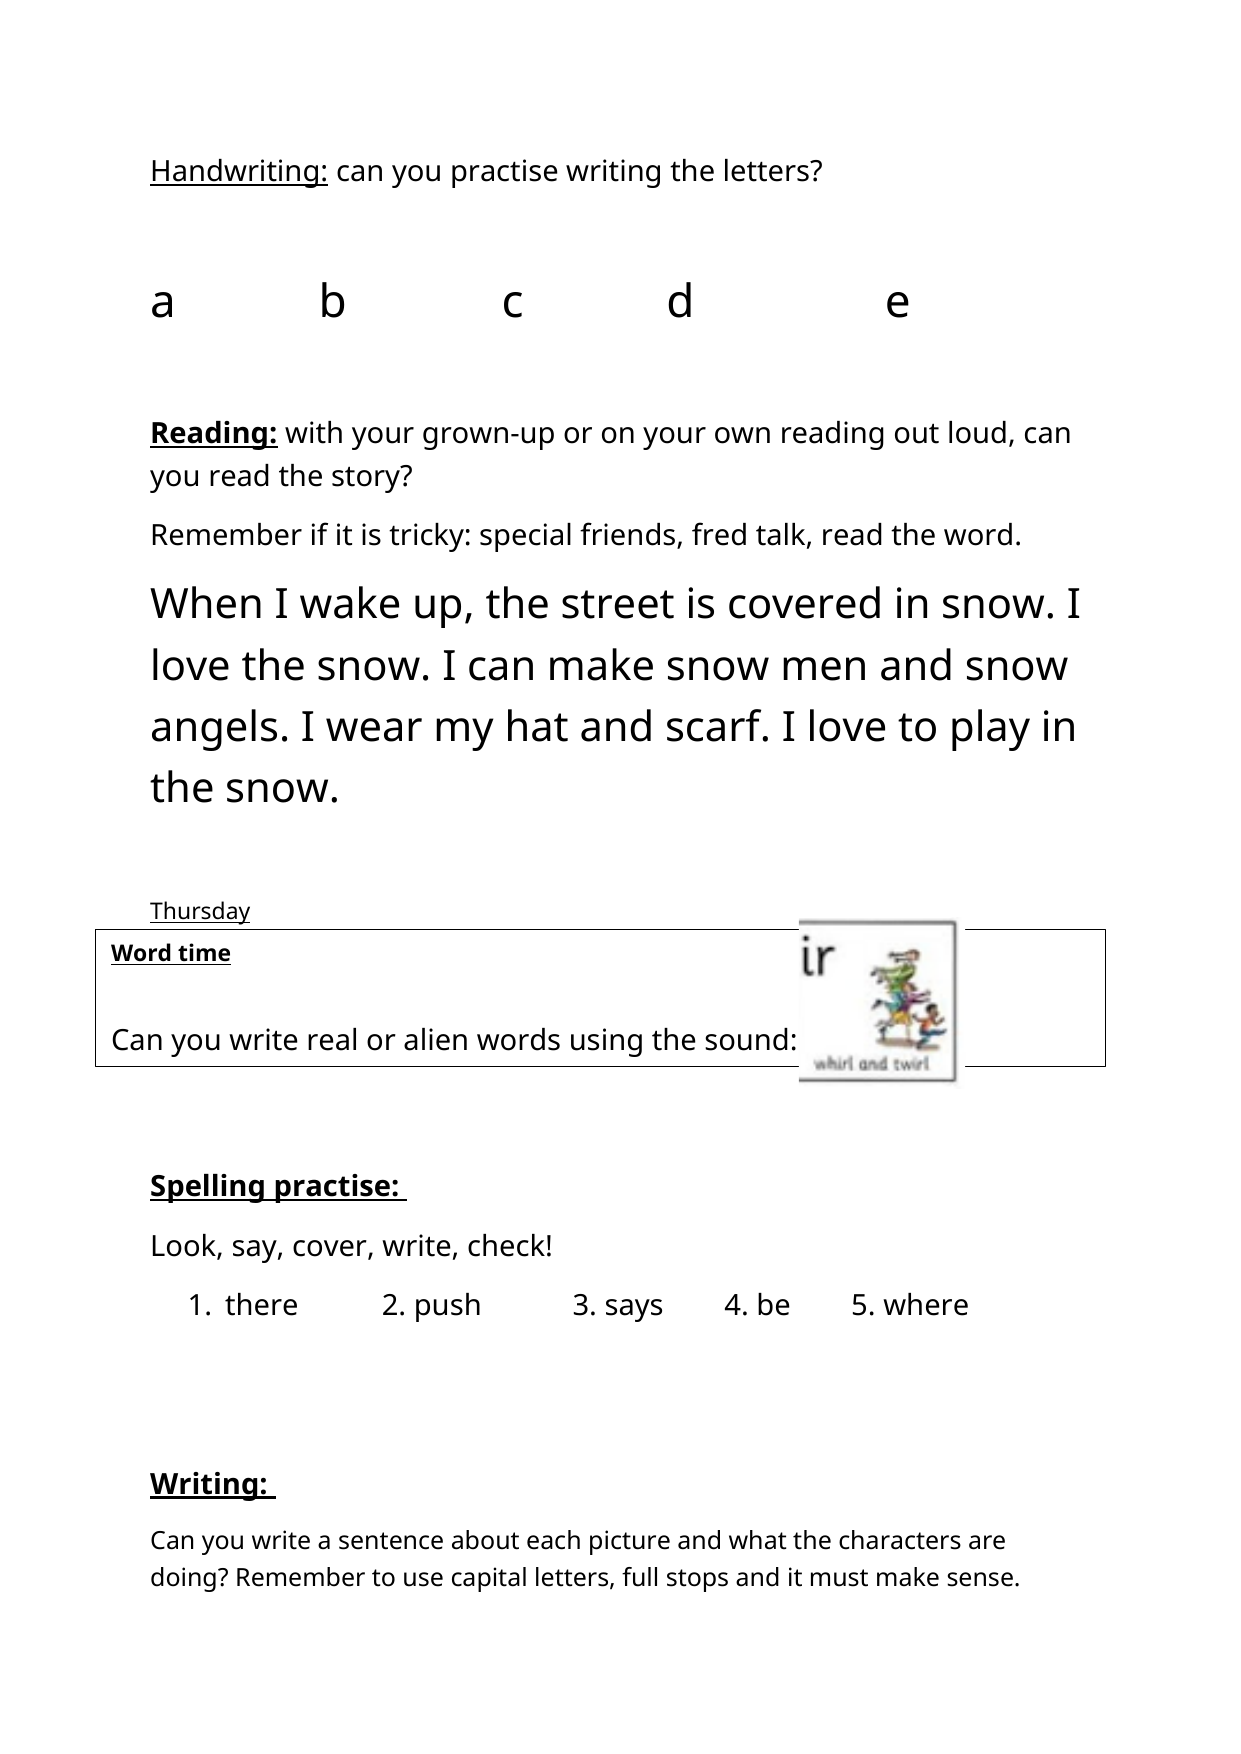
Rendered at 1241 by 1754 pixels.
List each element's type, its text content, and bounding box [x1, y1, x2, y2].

text Reading: with your grown-up or on your own reading out loud, can you read the story? [150, 412, 1090, 495]
text Can you write a sentence about each picture and what the characters are doing? Remember to use capital letters, full stops and it must make sense. [150, 1522, 1090, 1593]
text Thursday [150, 895, 1090, 927]
list there 2. push 3. says 4. be 5. where [187, 1284, 1090, 1324]
text Look, say, cover, write, check! [150, 1225, 1090, 1265]
text Remember if it is tricky: special friends, fred talk, read the word. [150, 515, 1090, 554]
text Spelling practise: [150, 1166, 1090, 1205]
text a b c d e [150, 269, 1090, 331]
text Writing: [150, 1463, 1090, 1503]
text Handwriting: can you practise writing the letters? [150, 150, 1090, 190]
picture [798, 917, 966, 1089]
text When I wake up, the street is covered in snow. I love the snow. I can make snow men and snow angels. I wear my hat and scarf. I love to play in the snow. [150, 574, 1090, 815]
